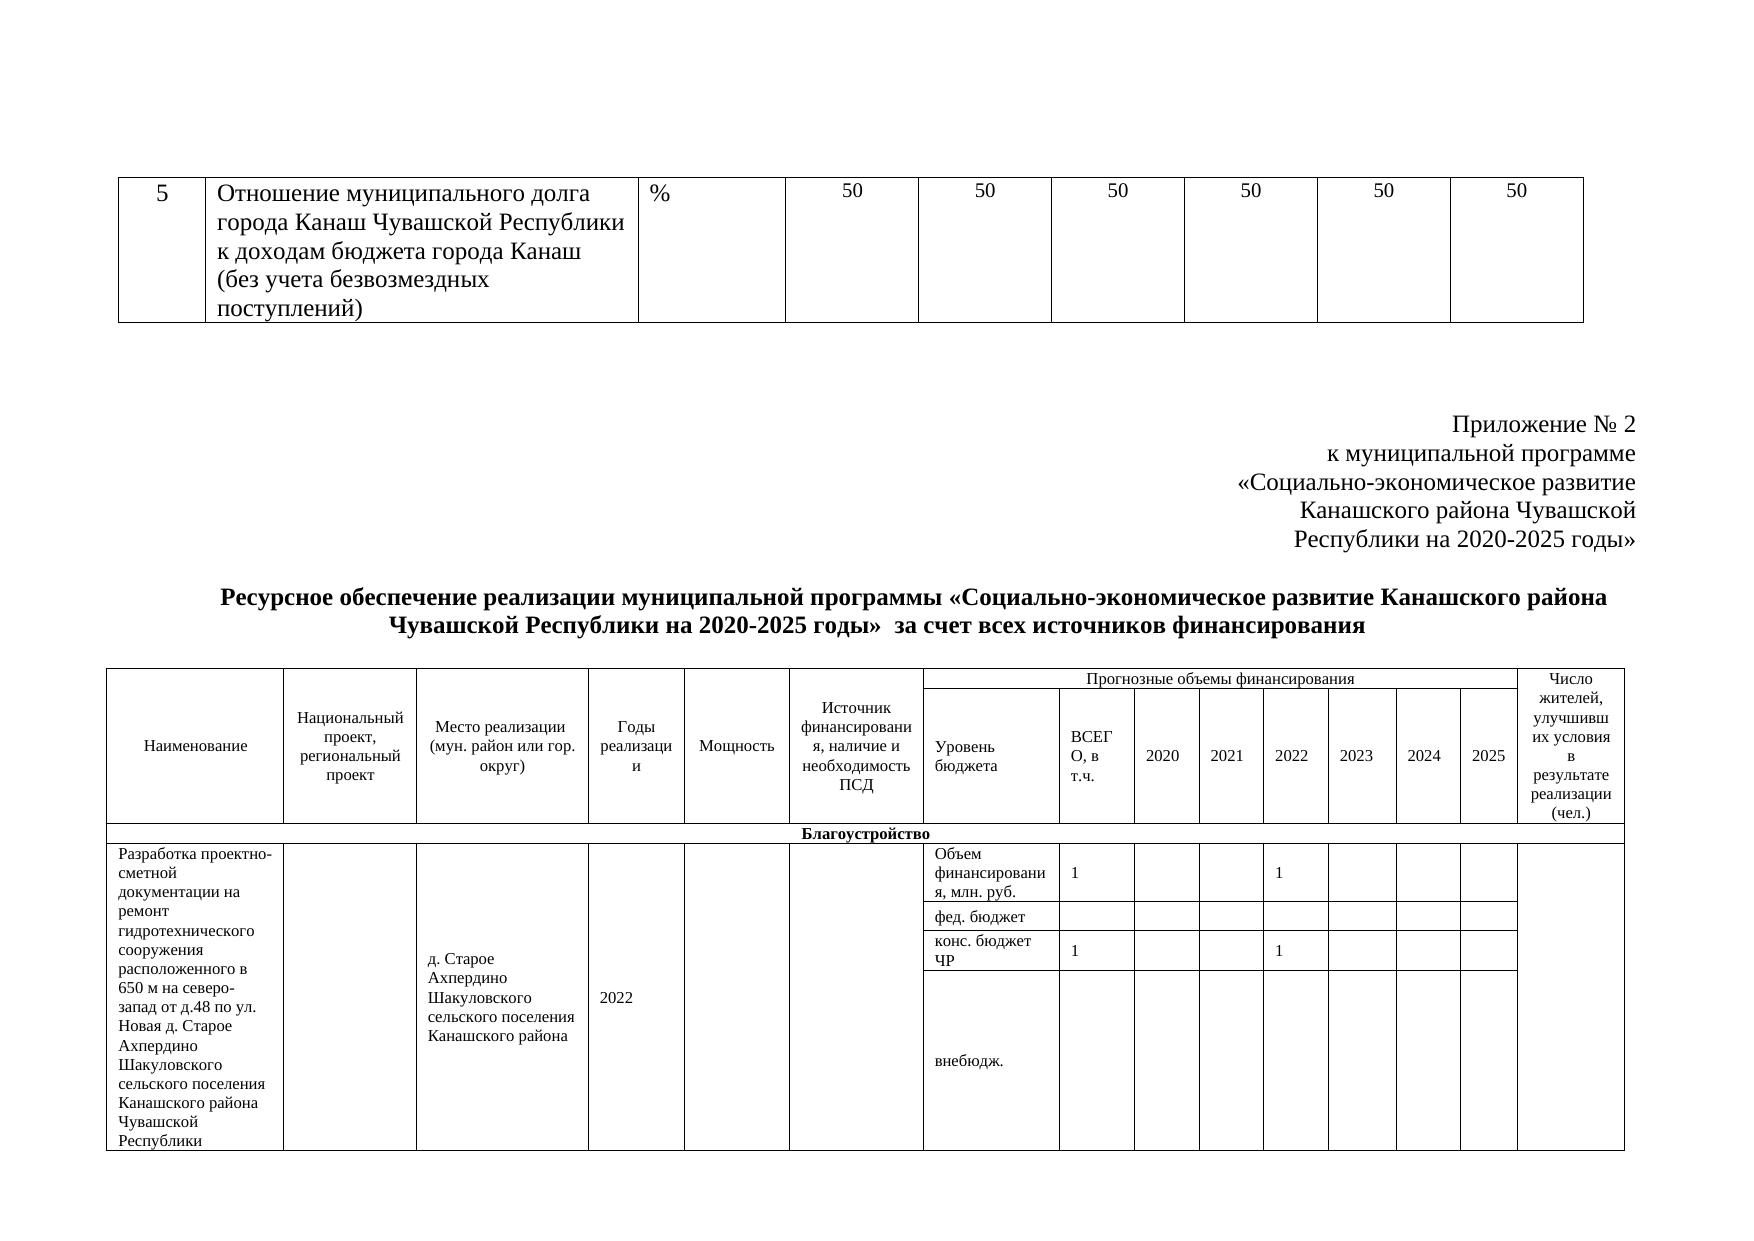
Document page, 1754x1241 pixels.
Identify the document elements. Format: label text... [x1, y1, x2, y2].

table_cell 50 [786, 178, 918, 322]
table_cell 1 [1264, 931, 1328, 969]
table_cell [1397, 902, 1460, 930]
table_cell [1461, 902, 1517, 930]
table_cell 1 [1264, 844, 1328, 901]
table_cell 2022 [1264, 689, 1328, 822]
table_cell [1397, 971, 1460, 1150]
table_cell [1135, 844, 1199, 901]
table_cell [1329, 902, 1396, 930]
table_cell [790, 844, 923, 1150]
table_cell % [639, 178, 785, 322]
table_cell [1135, 971, 1199, 1150]
table_cell [1264, 971, 1328, 1150]
text «Социально-экономическое развитие Канашского района Чувашской Республики на 2020-2025 годы» [1224, 467, 1636, 553]
table_cell 1 [1060, 931, 1134, 969]
table_cell 50 [1318, 178, 1450, 322]
table_cell конс. бюджет ЧР [924, 931, 1059, 969]
table_cell [1060, 971, 1134, 1150]
table_cell [1329, 971, 1396, 1150]
table_cell 2023 [1329, 689, 1396, 822]
table_cell [1200, 844, 1263, 901]
table_header Число жителей, улучшивших условия в результате реализации (чел.) [1518, 669, 1624, 822]
table_cell Разработка проектно-сметной документации на ремонт гидротехнического сооружения расположенного в 650 м на северо-запад от д.48 по ул. Новая д. Старое Ахпердино Шакуловского сельского поселения Канашского района Чувашской Республики [107, 844, 283, 1150]
table_header Мощность [685, 669, 789, 822]
table_cell [1264, 902, 1328, 930]
text Ресурсное обеспечение реализации муниципальной программы «Социально-экономическое развитие Канашского района Чувашской Республики на 2020-2025 годы» за счет всех источников финансирования [118, 582, 1636, 639]
table_cell д. Старое Ахпердино Шакуловского сельского поселения Канашского района [417, 844, 588, 1150]
table_header Прогнозные объемы финансирования [924, 669, 1517, 688]
table_header Годы реализации [589, 669, 684, 822]
table_cell Объем финансирования, млн. руб. [924, 844, 1059, 901]
table_cell [1135, 902, 1199, 930]
table_cell 50 [919, 178, 1051, 322]
table_cell 2020 [1135, 689, 1199, 822]
table_cell 2022 [589, 844, 684, 1150]
table_cell [1461, 931, 1517, 969]
table_cell [284, 844, 416, 1150]
text Приложение № 2 к муниципальной программе [118, 409, 1636, 467]
table_cell 2024 [1397, 689, 1460, 822]
table_header Наименование [107, 669, 283, 822]
table_cell [685, 844, 789, 1150]
table_cell [1060, 902, 1134, 930]
table_cell ВСЕГО, в т.ч. [1060, 689, 1134, 822]
table_cell фед. бюджет [924, 902, 1059, 930]
table_cell 50 [1052, 178, 1184, 322]
table_cell [1200, 971, 1263, 1150]
table_header Национальный проект, региональный проект [284, 669, 416, 822]
table_cell [1329, 931, 1396, 969]
table_cell [1518, 844, 1624, 1150]
table_cell [1461, 844, 1517, 901]
table_cell [1200, 902, 1263, 930]
table_cell [1135, 931, 1199, 969]
table_cell [1329, 844, 1396, 901]
table_cell 5 [119, 178, 205, 322]
table_header Место реализации (мун. район или гор. округ) [417, 669, 588, 822]
table_cell 2021 [1200, 689, 1263, 822]
table_cell Уровень бюджета [924, 689, 1059, 822]
table_cell 2025 [1461, 689, 1517, 822]
table_cell 1 [1060, 844, 1134, 901]
table_cell Благоустройство [107, 824, 1624, 843]
table_cell [1461, 971, 1517, 1150]
table_cell [1397, 931, 1460, 969]
table_header Источник финансирования, наличие и необходимость ПСД [790, 669, 923, 822]
table_cell 50 [1185, 178, 1317, 322]
table_cell [1397, 844, 1460, 901]
table_cell 50 [1451, 178, 1583, 322]
table_cell внебюдж. [924, 971, 1059, 1150]
table_cell [1200, 931, 1263, 969]
table_cell Отношение муниципального долга города Канаш Чувашской Республики к доходам бюджета города Канаш (без учета безвозмездных поступлений) [206, 178, 638, 322]
